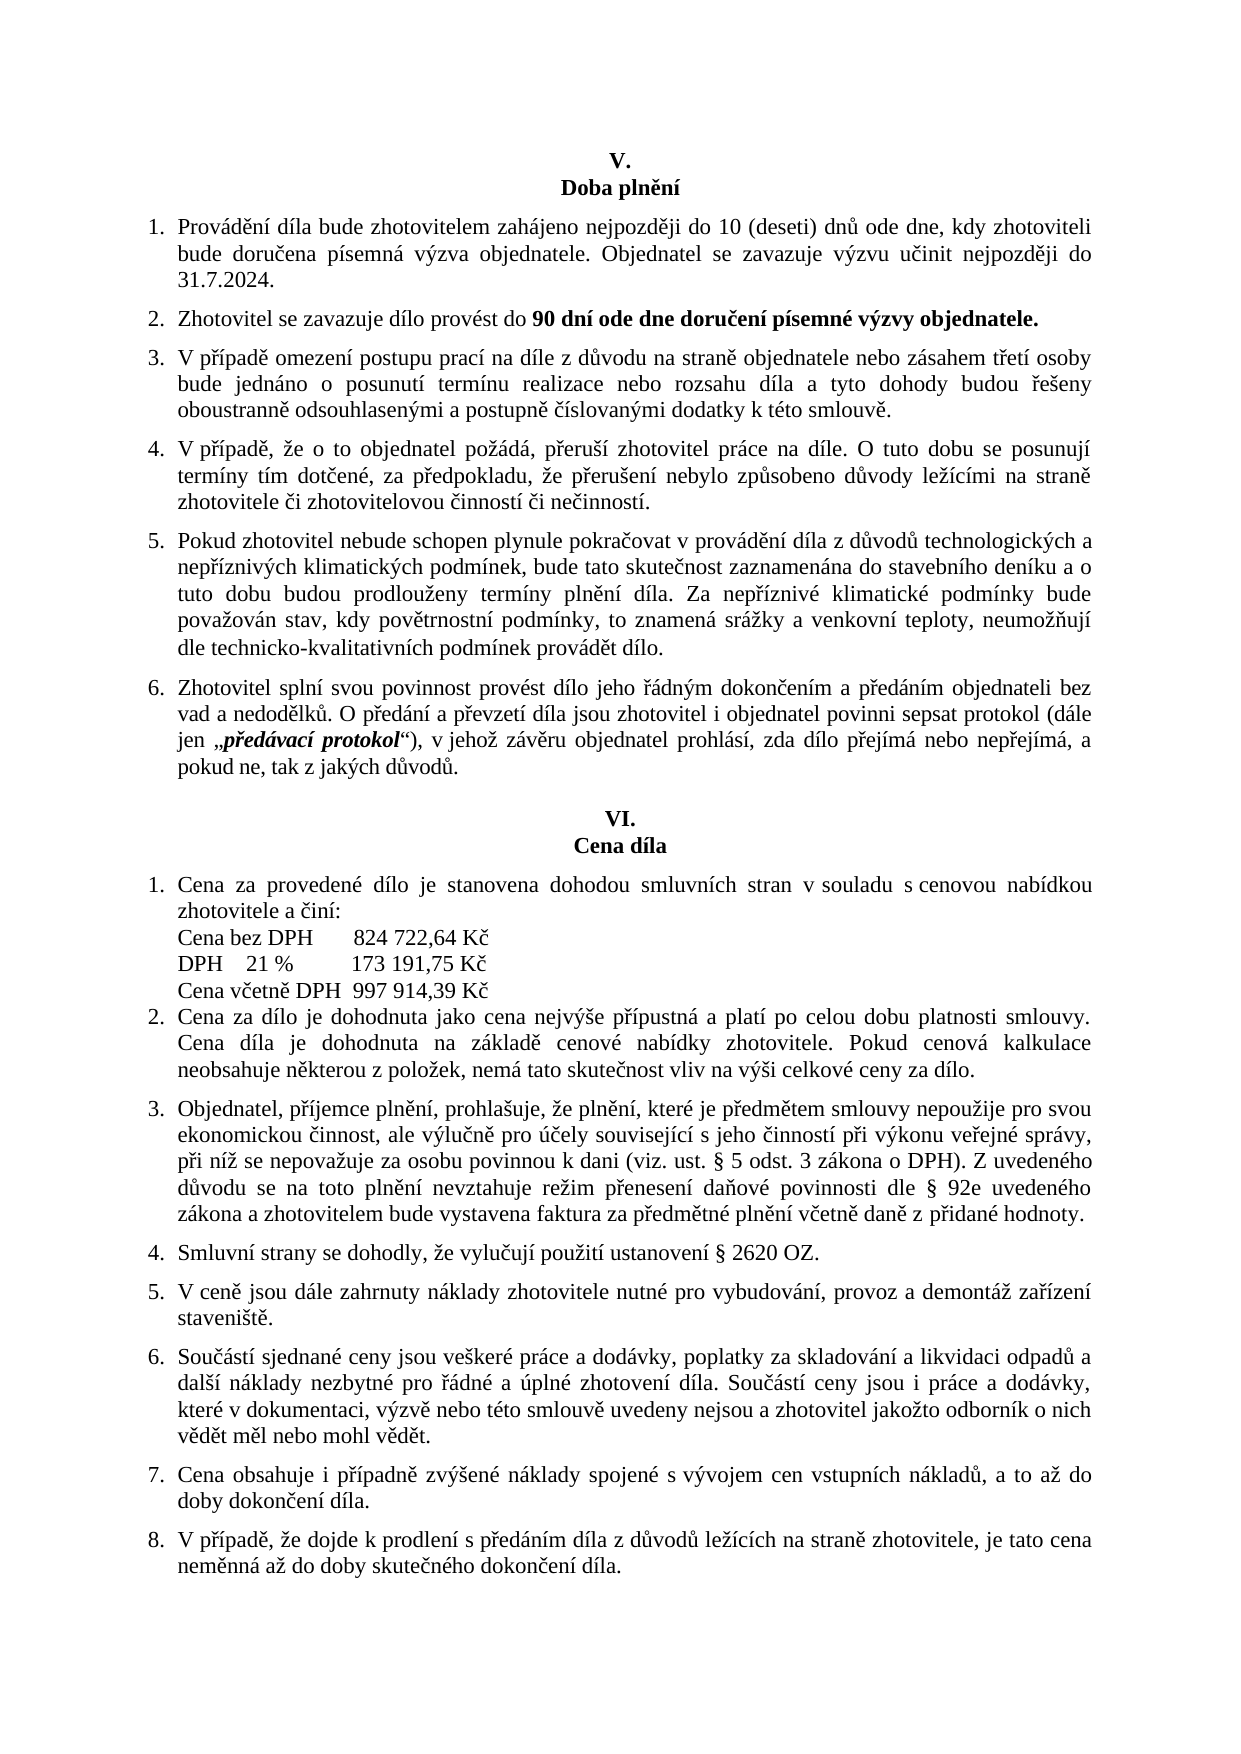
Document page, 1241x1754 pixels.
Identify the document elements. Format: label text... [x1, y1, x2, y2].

list V případě, že dojde k prodlení s předáním díla z důvodů ležících na straně zhotovitele, je tato cena neměnná až do doby skutečného dokončení díla. [148, 1526, 1093, 1579]
text Doba plnění [148, 174, 1093, 200]
list Zhotovitel splní svou povinnost provést dílo jeho řádným dokončením a předáním objednateli bez vad a nedodělků. O předání a převzetí díla jsou zhotovitel i objednatel povinni sepsat protokol (dále jen „předávací protokol“), v jehož závěru objednatel prohlásí, zda dílo přejímá nebo nepřejímá, a pokud ne, tak z jakých důvodů. [148, 674, 1093, 779]
list Cena za provedené dílo je stanovena dohodou smluvních stran v souladu s cenovou nabídkou zhotovitele a činí: [148, 871, 1093, 924]
list Smluvní strany se dohodly, že vylučují použití ustanovení § 2620 OZ. [148, 1239, 1093, 1265]
text Cena díla [148, 832, 1093, 858]
text V. [148, 148, 1093, 174]
text Cena včetně DPH 997 914,39 Kč [148, 977, 1093, 1003]
list Provádění díla bude zhotovitelem zahájeno nejpozději do 10 (deseti) dnů ode dne, kdy zhotoviteli bude doručena písemná výzva objednatele. Objednatel se zavazuje výzvu učinit nejpozději do 31.7.2024. [148, 213, 1093, 292]
list Zhotovitel se zavazuje dílo provést do 90 dní ode dne doručení písemné výzvy objednatele. [148, 305, 1093, 331]
list Cena obsahuje i případně zvýšené náklady spojené s vývojem cen vstupních nákladů, a to až do doby dokončení díla. [148, 1461, 1093, 1513]
text VI. [148, 805, 1093, 832]
list V případě omezení postupu prací na díle z důvodu na straně objednatele nebo zásahem třetí osoby bude jednáno o posunutí termínu realizace nebo rozsahu díla a tyto dohody budou řešeny oboustranně odsouhlasenými a postupně číslovanými dodatky k této smlouvě. [148, 344, 1093, 423]
list Součástí sjednané ceny jsou veškeré práce a dodávky, poplatky za skladování a likvidaci odpadů a další náklady nezbytné pro řádné a úplné zhotovení díla. Součástí ceny jsou i práce a dodávky, které v dokumentaci, výzvě nebo této smlouvě uvedeny nejsou a zhotovitel jakožto odborník o nich vědět měl nebo mohl vědět. [148, 1343, 1093, 1448]
list Objednatel, příjemce plnění, prohlašuje, že plnění, které je předmětem smlouvy nepoužije pro svou ekonomickou činnost, ale výlučně pro účely související s jeho činností při výkonu veřejné správy, při níž se nepovažuje za osobu povinnou k dani (viz. ust. § 5 odst. 3 zákona o DPH). Z uvedeného důvodu se na toto plnění nevztahuje režim přenesení daňové povinnosti dle § 92e uvedeného zákona a zhotovitelem bude vystavena faktura za předmětné plnění včetně daně z přidané hodnoty. [148, 1094, 1093, 1226]
list V ceně jsou dále zahrnuty náklady zhotovitele nutné pro vybudování, provoz a demontáž zařízení staveniště. [148, 1278, 1093, 1330]
list Cena za dílo je dohodnuta jako cena nejvýše přípustná a platí po celou dobu platnosti smlouvy. Cena díla je dohodnuta na základě cenové nabídky zhotovitele. Pokud cenová kalkulace neobsahuje některou z položek, nemá tato skutečnost vliv na výši celkové ceny za dílo. [148, 1003, 1093, 1082]
text Cena bez DPH 824 722,64 Kč [148, 924, 1093, 950]
list Pokud zhotovitel nebude schopen plynule pokračovat v provádění díla z důvodů technologických a nepříznivých klimatických podmínek, bude tato skutečnost zaznamenána do stavebního deníku a o tuto dobu budou prodlouženy termíny plnění díla. Za nepříznivé klimatické podmínky bude považován stav, kdy povětrnostní podmínky, to znamená srážky a venkovní teploty, neumožňují dle technicko-kvalitativních podmínek provádět dílo. [148, 527, 1093, 661]
list V případě, že o to objednatel požádá, přeruší zhotovitel práce na díle. O tuto dobu se posunují termíny tím dotčené, za předpokladu, že přerušení nebylo způsobeno důvody ležícími na straně zhotovitele či zhotovitelovou činností či nečinností. [148, 435, 1093, 514]
text DPH 21 % 173 191,75 Kč [148, 950, 1093, 977]
